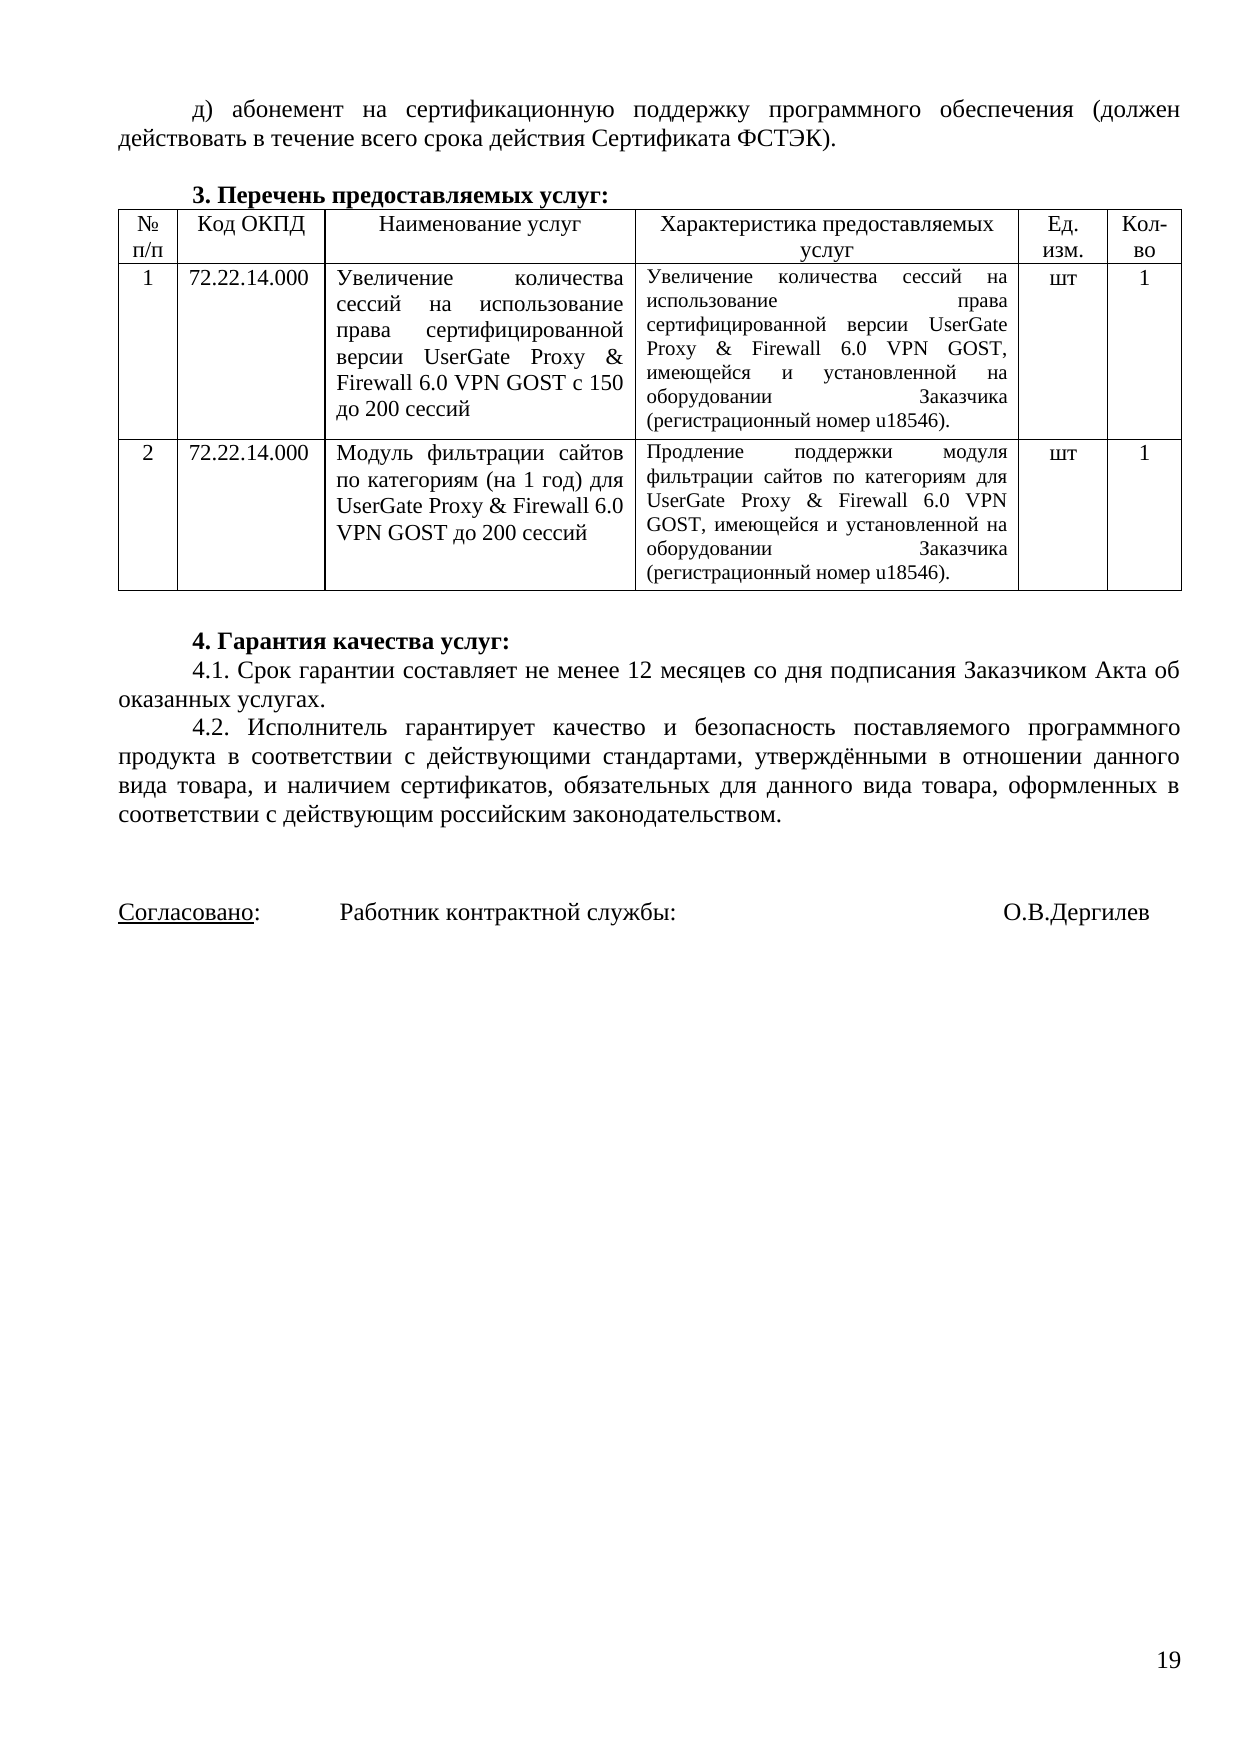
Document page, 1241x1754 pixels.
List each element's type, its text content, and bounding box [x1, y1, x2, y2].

table_cell 2 [119, 440, 177, 590]
table_cell 72.22.14.000 [178, 264, 324, 438]
table_cell Увеличение количества сессий на использование права сертифицированной версии UserGate Proxy & Firewall 6.0 VPN GOST, имеющейся и установленной на оборудовании Заказчика (регистрационный номер u18546). [636, 264, 1018, 438]
text 3. Перечень предоставляемых услуг: [118, 180, 1181, 209]
table_cell Продление поддержки модуля фильтрации сайтов по категориям для UserGate Proxy & Firewall 6.0 VPN GOST, имеющейся и установленной на оборудовании Заказчика (регистрационный номер u18546). [636, 440, 1018, 590]
table_cell 1 [1108, 440, 1181, 590]
table_cell Увеличение количества сессий на использование права сертифицированной версии UserGate Proxy & Firewall 6.0 VPN GOST с 150 до 200 сессий [326, 264, 635, 438]
text д) абонемент на сертификационную поддержку программного обеспечения (должен действовать в течение всего срока действия Сертификата ФСТЭК). [118, 94, 1181, 151]
table_cell 1 [1108, 264, 1181, 438]
table_cell Модуль фильтрации сайтов по категориям (на 1 год) для UserGate Proxy & Firewall 6.0 VPN GOST до 200 сессий [326, 440, 635, 590]
text 4.2. Исполнитель гарантирует качество и безопасность поставляемого программного продукта в соответствии с действующими стандартами, утверждёнными в отношении данного вида товара, и наличием сертификатов, обязательных для данного вида товара, оформленных в соответствии с действующим российским законодательством. [118, 712, 1181, 827]
table_header Код ОКПД [178, 210, 324, 263]
table_header Ед. изм. [1019, 210, 1107, 263]
table_cell шт [1019, 264, 1107, 438]
text Согласовано: Работник контрактной службы: О.В.Дергилев [118, 897, 1181, 926]
table_cell 72.22.14.000 [178, 440, 324, 590]
text 4.1. Срок гарантии составляет не менее 12 месяцев со дня подписания Заказчиком Акта об оказанных услугах. [118, 655, 1181, 712]
table_header Кол-во [1108, 210, 1181, 263]
text 4. Гарантия качества услуг: [118, 626, 1181, 655]
table_cell шт [1019, 440, 1107, 590]
table_header Характеристика предоставляемых услуг [636, 210, 1018, 263]
table_cell 1 [119, 264, 177, 438]
table_header № п/п [119, 210, 177, 263]
table_header Наименование услуг [326, 210, 635, 263]
